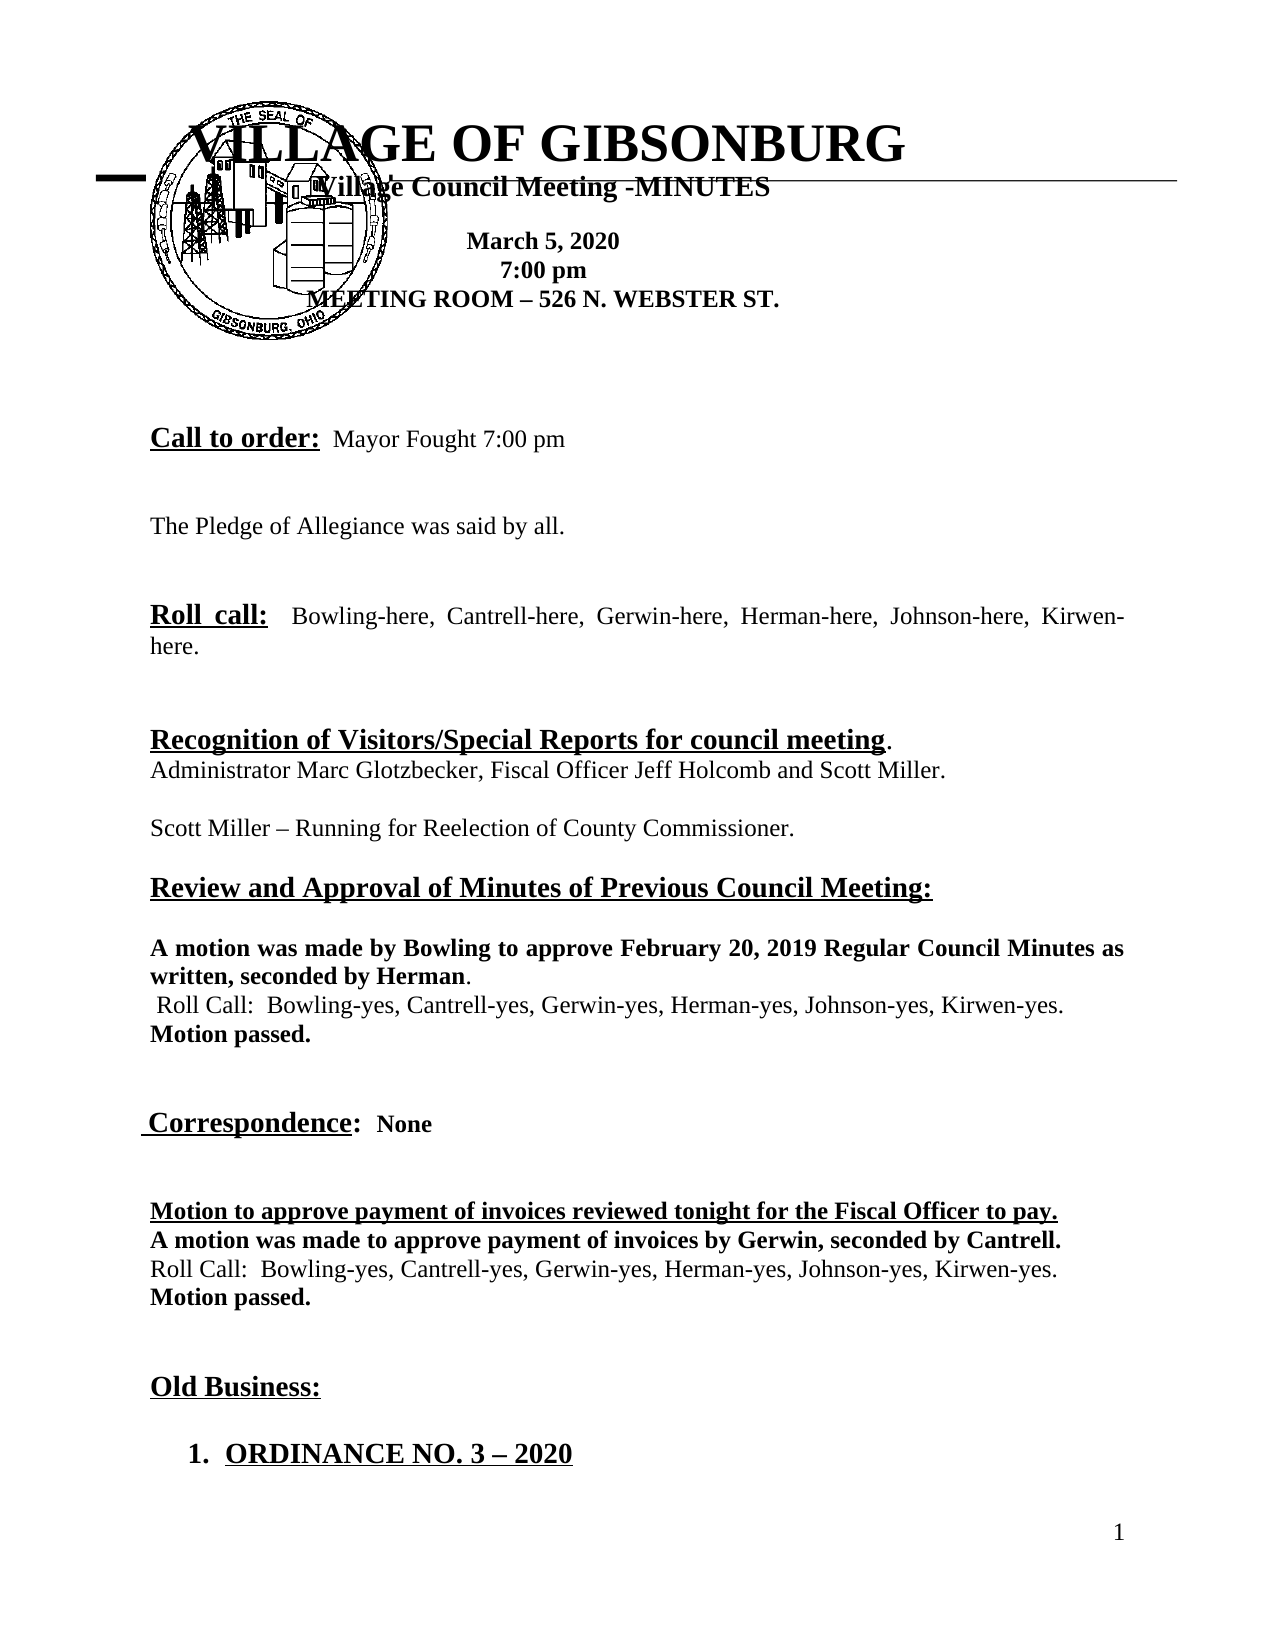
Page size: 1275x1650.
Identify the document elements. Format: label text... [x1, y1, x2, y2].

text Correspondence: None [141, 1105, 1125, 1139]
text Recognition of Visitors/Special Reports for council meeting. [150, 722, 1125, 755]
text Administrator Marc Glotzbecker, Fiscal Officer Jeff Holcomb and Scott Miller. [150, 755, 1125, 784]
text The Pledge of Allegiance was said by all. [150, 511, 1125, 540]
text Review and Approval of Minutes of Previous Council Meeting: [150, 870, 1125, 904]
text Motion passed. [150, 1019, 1125, 1048]
text Roll Call: Bowling-yes, Cantrell-yes, Gerwin-yes, Herman-yes, Johnson-yes, Kirwen-yes. [150, 1254, 1125, 1282]
text Motion to approve payment of invoices reviewed tonight for the Fiscal Officer to pay. [150, 1196, 1125, 1225]
text Motion passed. [150, 1282, 1125, 1311]
text A motion was made to approve payment of invoices by Gerwin, seconded by Cantrell. [150, 1225, 1125, 1254]
text A motion was made by Bowling to approve February 20, 2019 Regular Council Minutes as written, seconded by Herman. [150, 933, 1125, 990]
text Old Business: [150, 1369, 1125, 1402]
list ORDINANCE NO. 3 – 2020 [187, 1436, 1125, 1469]
text Scott Miller – Running for Reelection of County Commissioner. [150, 813, 1125, 842]
text Roll call: Bowling-here, Cantrell-here, Gerwin-here, Herman-here, Johnson-here, Kirwen-here. [150, 597, 1125, 659]
text Call to order: Mayor Fought 7:00 pm [150, 420, 1125, 453]
text Roll Call: Bowling-yes, Cantrell-yes, Gerwin-yes, Herman-yes, Johnson-yes, Kirwen-yes. [150, 990, 1125, 1019]
